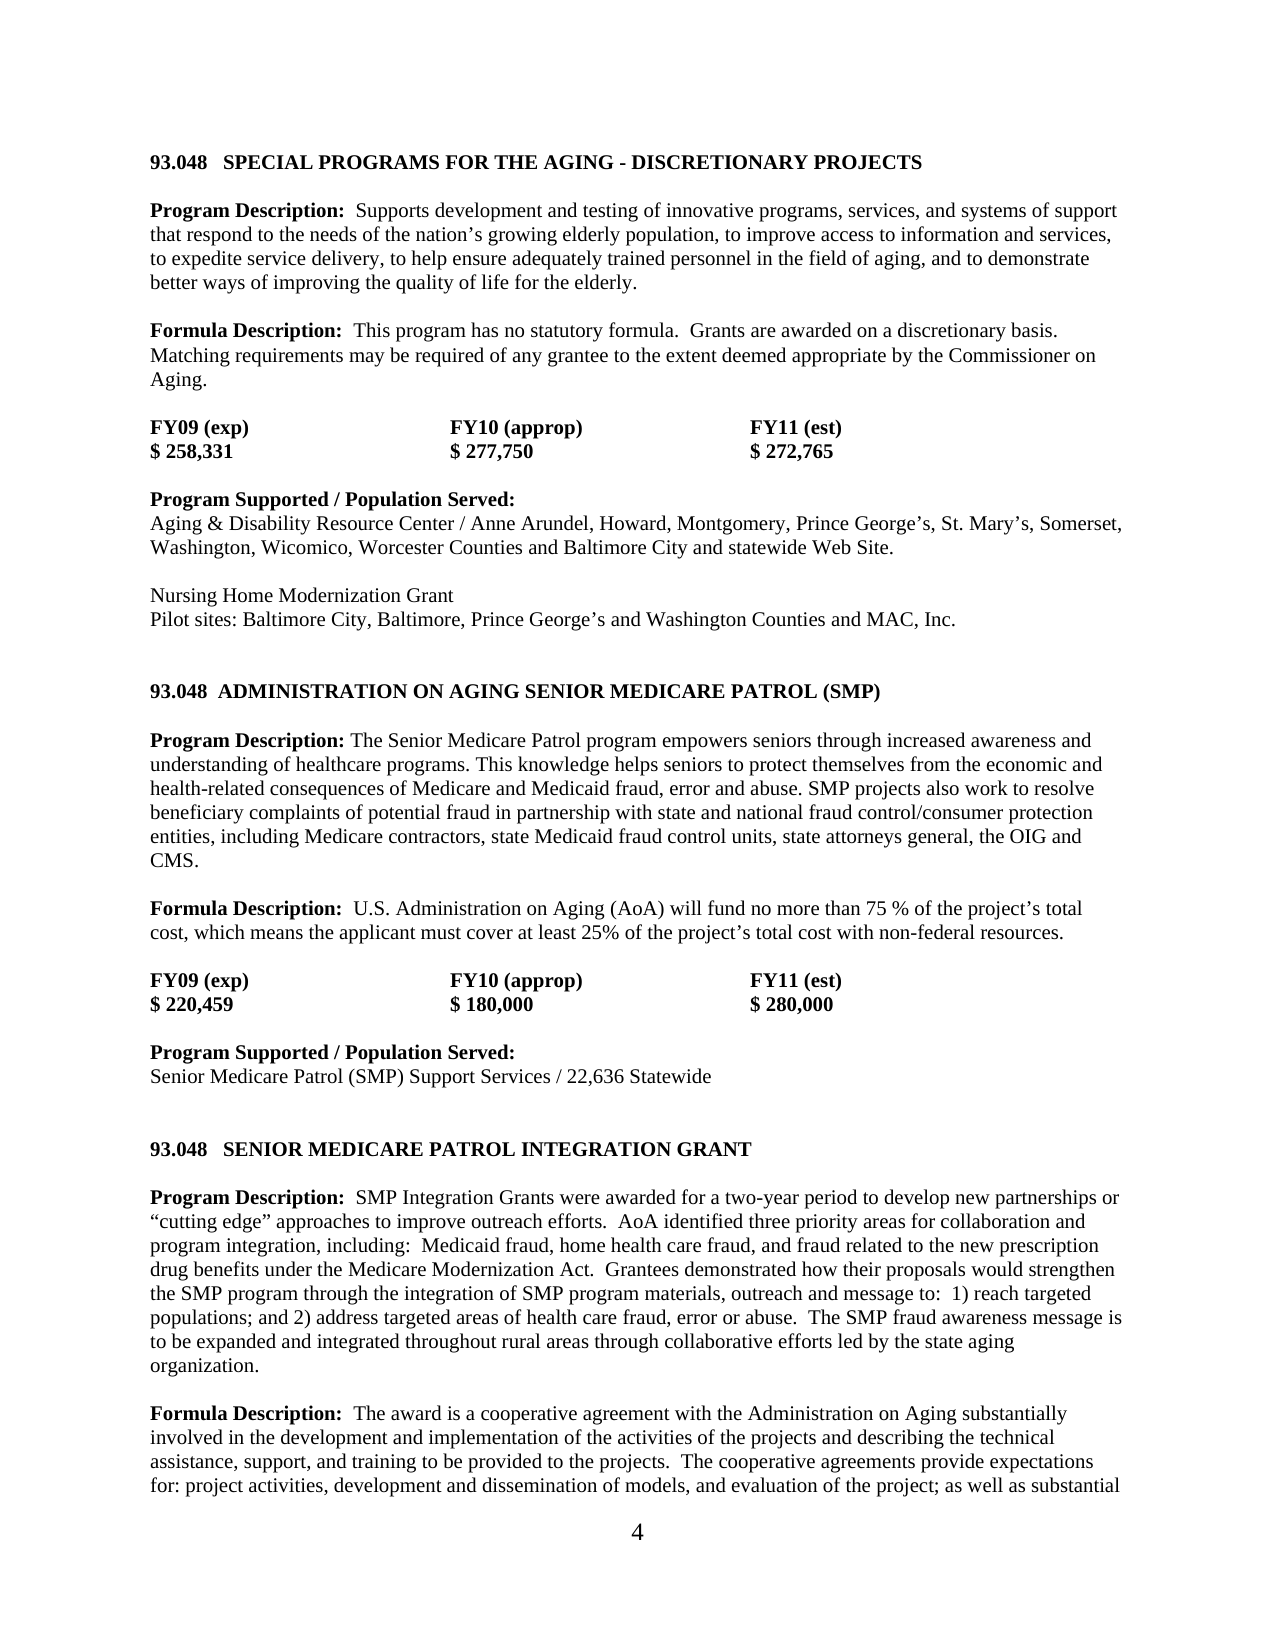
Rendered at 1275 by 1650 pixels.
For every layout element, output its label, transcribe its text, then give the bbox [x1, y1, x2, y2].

text Program Supported / Population Served: [150, 1040, 1125, 1064]
text $ 220,459 $ 180,000 $ 280,000 [150, 992, 1125, 1016]
text $ 258,331 $ 277,750 $ 272,765 [150, 439, 1125, 463]
text Program Description: Supports development and testing of innovative programs, services, and systems of support that respond to the needs of the nation’s growing elderly population, to improve access to information and services, to expedite service delivery, to help ensure adequately trained personnel in the field of aging, and to demonstrate better ways of improving the quality of life for the elderly. [150, 198, 1125, 294]
text Pilot sites: Baltimore City, Baltimore, Prince George’s and Washington Counties and MAC, Inc. [150, 607, 1125, 631]
text Formula Description: U.S. Administration on Aging (AoA) will fund no more than 75 % of the project’s total cost, which means the applicant must cover at least 25% of the project’s total cost with non-federal resources. [150, 896, 1125, 944]
text Formula Description: This program has no statutory formula. Grants are awarded on a discretionary basis. Matching requirements may be required of any grantee to the extent deemed appropriate by the Commissioner on Aging. [150, 318, 1125, 391]
text Program Description: SMP Integration Grants were awarded for a two-year period to develop new partnerships or “cutting edge” approaches to improve outreach efforts. AoA identified three priority areas for collaboration and program integration, including: Medicaid fraud, home health care fraud, and fraud related to the new prescription drug benefits under the Medicare Modernization Act. Grantees demonstrated how their proposals would strengthen the SMP program through the integration of SMP program materials, outreach and message to: 1) reach targeted populations; and 2) address targeted areas of health care fraud, error or abuse. The SMP fraud awareness message is to be expanded and integrated throughout rural areas through collaborative efforts led by the state aging organization. [150, 1185, 1125, 1377]
text Nursing Home Modernization Grant [150, 583, 1125, 607]
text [150, 1401, 1125, 1497]
text FY09 (exp) FY10 (approp) FY11 (est) [150, 968, 1125, 992]
text Aging & Disability Resource Center / Anne Arundel, Howard, Montgomery, Prince George’s, St. Mary’s, Somerset, Washington, Wicomico, Worcester Counties and Baltimore City and statewide Web Site. [150, 511, 1125, 559]
text 93.048 ADMINISTRATION ON AGING SENIOR MEDICARE PATROL (SMP) [150, 679, 1125, 703]
text Program Supported / Population Served: [150, 487, 1125, 511]
text 93.048 SENIOR MEDICARE PATROL INTEGRATION GRANT [150, 1137, 1125, 1161]
text FY09 (exp) FY10 (approp) FY11 (est) [150, 415, 1125, 439]
text 93.048 SPECIAL PROGRAMS FOR THE AGING - DISCRETIONARY PROJECTS [150, 150, 1125, 174]
text Program Description: The Senior Medicare Patrol program empowers seniors through increased awareness and understanding of healthcare programs. This knowledge helps seniors to protect themselves from the economic and health-related consequences of Medicare and Medicaid fraud, error and abuse. SMP projects also work to resolve beneficiary complaints of potential fraud in partnership with state and national fraud control/consumer protection entities, including Medicare contractors, state Medicaid fraud control units, state attorneys general, the OIG and CMS. [150, 727, 1125, 872]
text Senior Medicare Patrol (SMP) Support Services / 22,636 Statewide [150, 1064, 1125, 1088]
